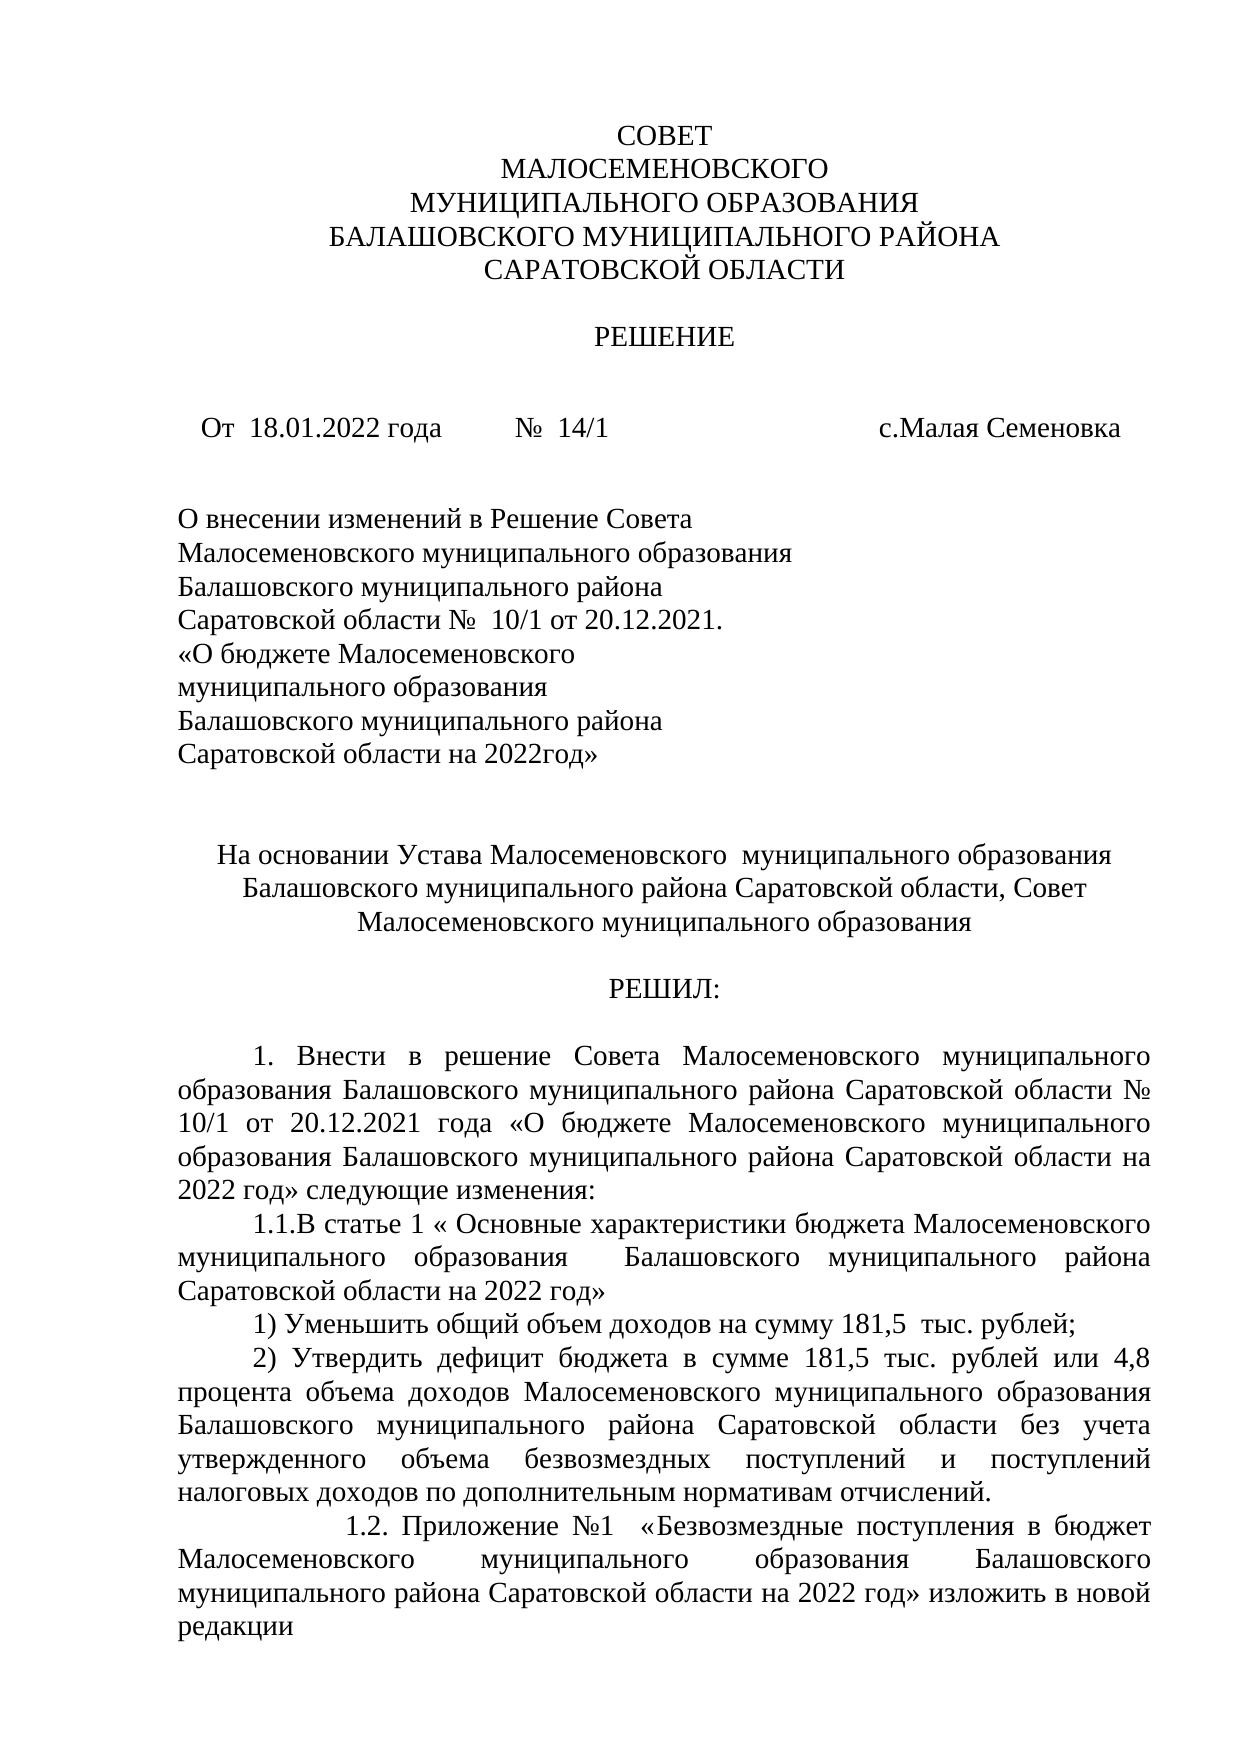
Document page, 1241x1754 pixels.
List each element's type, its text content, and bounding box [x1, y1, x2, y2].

text БАЛАШОВСКОГО МУНИЦИПАЛЬНОГО РАЙОНА [177, 219, 1152, 252]
text Саратовской области № 10/1 от 20.12.2021. [177, 602, 1152, 636]
text МАЛОСЕМЕНОВСКОГО [177, 152, 1152, 185]
text 1. Внести в решение Совета Малосеменовского муниципального образования Балашовского муниципального района Саратовской области № 10/1 от 20.12.2021 года «О бюджете Малосеменовского муниципального образования Балашовского муниципального района Саратовской области на 2022 год» следующие изменения: [177, 1038, 1152, 1206]
text Балашовского муниципального района [177, 703, 1152, 736]
text муниципального образования [177, 669, 1152, 703]
text От 18.01.2022 года № 14/1 с.Малая Семеновка [177, 411, 1152, 468]
text 1) Уменьшить общий объем доходов на сумму 181,5 тыс. рублей; [177, 1307, 1152, 1340]
text РЕШЕНИЕ [177, 319, 1152, 411]
text Малосеменовского муниципального образования [177, 535, 1152, 569]
text «О бюджете Малосеменовского [177, 636, 1152, 669]
text 1.1.В статье 1 « Основные характеристики бюджета Малосеменовского муниципального образования Балашовского муниципального района Саратовской области на 2022 год» [177, 1206, 1152, 1307]
text Саратовской области на 2022год» [177, 736, 1152, 770]
text О внесении изменений в Решение Совета [177, 468, 1152, 535]
text 2) Утвердить дефицит бюджета в сумме 181,5 тыс. рублей или 4,8 процента объема доходов Малосеменовского муниципального образования Балашовского муниципального района Саратовской области без учета утвержденного объема безвозмездных поступлений и поступлений налоговых доходов по дополнительным нормативам отчислений. [177, 1340, 1152, 1508]
text САРАТОВСКОЙ ОБЛАСТИ [177, 252, 1152, 286]
subtitle Балашовского муниципального района [177, 569, 1152, 602]
text РЕШИЛ: [177, 971, 1152, 1005]
text На основании Устава Малосеменовского муниципального образования Балашовского муниципального района Саратовской области, Совет Малосеменовского муниципального образования [177, 837, 1152, 938]
text 1.2. Приложение №1 «Безвозмездные поступления в бюджет Малосеменовского муниципального образования Балашовского муниципального района Саратовской области на 2022 год» изложить в новой редакции [177, 1508, 1152, 1642]
text СОВЕТ [177, 118, 1152, 152]
text МУНИЦИПАЛЬНОГО ОБРАЗОВАНИЯ [177, 185, 1152, 219]
